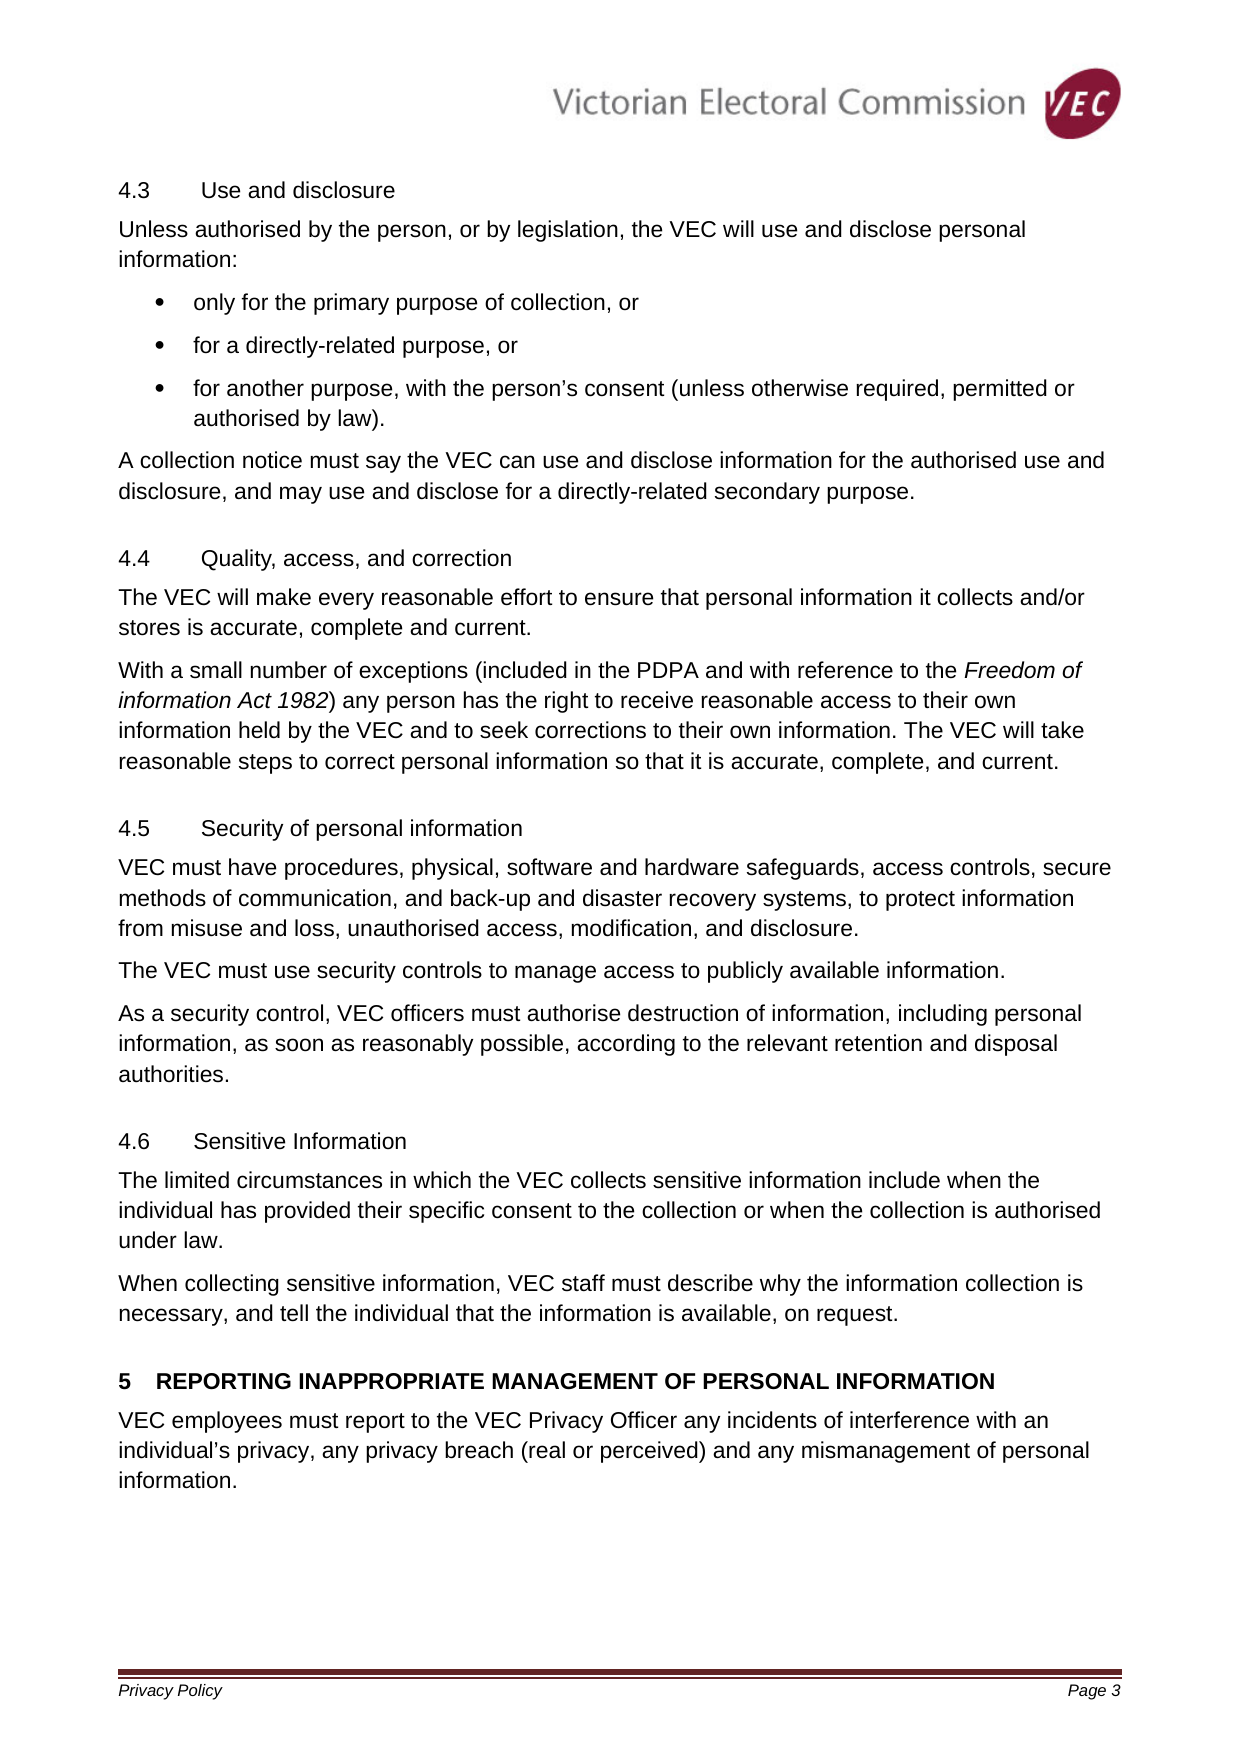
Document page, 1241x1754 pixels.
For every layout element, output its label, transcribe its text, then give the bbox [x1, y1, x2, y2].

text The VEC must use security controls to manage access to publicly available information. [118, 957, 1122, 984]
text VEC employees must report to the VEC Privacy Officer any incidents of interference with an individual’s privacy, any privacy breach (real or perceived) and any mismanagement of personal information. [118, 1407, 1122, 1494]
text The VEC will make every reasonable effort to ensure that personal information it collects and/or stores is accurate, complete and current. [118, 584, 1122, 641]
subtitle Quality, access, and correction [118, 545, 1122, 572]
subtitle REPORTING INAPPROPRIATE MANAGEMENT OF PERSONAL INFORMATION [118, 1368, 1122, 1394]
subtitle Use and disclosure [118, 177, 1122, 204]
text As a security control, VEC officers must authorise destruction of information, including personal information, as soon as reasonably possible, according to the relevant retention and disposal authorities. [118, 1000, 1122, 1087]
subtitle Security of personal information [118, 815, 1122, 842]
list for a directly-related purpose, or [156, 332, 1122, 358]
text A collection notice must say the VEC can use and disclose information for the authorised use and disclosure, and may use and disclose for a directly-related secondary purpose. [118, 447, 1122, 504]
text When collecting sensitive information, VEC staff must describe why the information collection is necessary, and tell the individual that the information is available, on request. [118, 1270, 1122, 1327]
text VEC must have procedures, physical, software and hardware safeguards, access controls, secure methods of communication, and back-up and disaster recovery systems, to protect information from misuse and loss, unauthorised access, modification, and disclosure. [118, 854, 1122, 941]
subtitle 4.6 Sensitive Information [118, 1128, 1122, 1154]
text With a small number of exceptions (included in the PDPA and with reference to the Freedom of information Act 1982) any person has the right to receive reasonable access to their own information held by the VEC and to seek corrections to their own information. The VEC will take reasonable steps to correct personal information so that it is accurate, complete, and current. [118, 657, 1122, 774]
text The limited circumstances in which the VEC collects sensitive information include when the individual has provided their specific consent to the collection or when the collection is authorised under law. [118, 1167, 1122, 1254]
text Unless authorised by the person, or by legislation, the VEC will use and disclose personal information: [118, 216, 1122, 273]
list for another purpose, with the person’s consent (unless otherwise required, permitted or authorised by law). [156, 374, 1122, 431]
list only for the primary purpose of collection, or [156, 289, 1122, 315]
picture [255, 53, 1123, 150]
